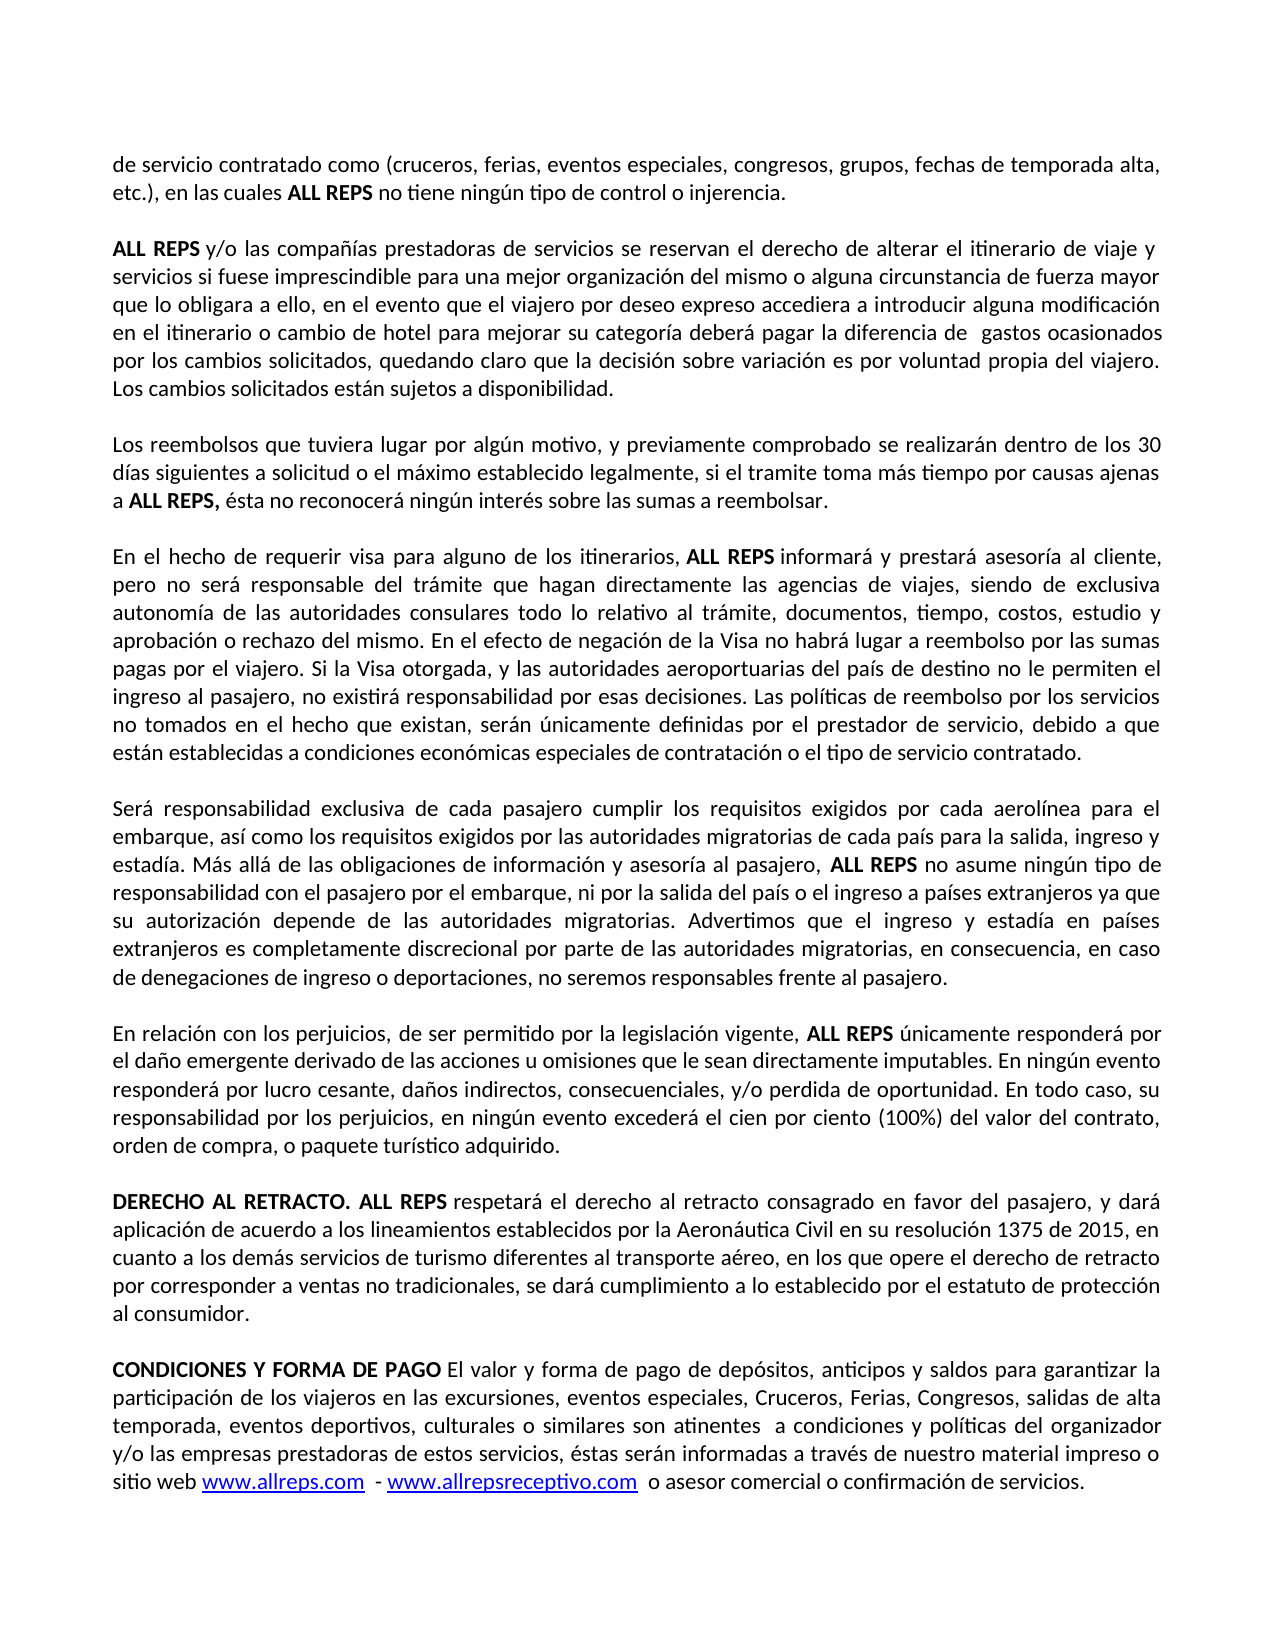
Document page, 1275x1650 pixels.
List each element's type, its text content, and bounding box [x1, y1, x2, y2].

text En el hecho de requerir visa para alguno de los itinerarios, ALL REPS informará y prestará asesoría al cliente, pero no será responsable del trámite que hagan directamente las agencias de viajes, siendo de exclusiva autonomía de las autoridades consulares todo lo relativo al trámite, documentos, tiempo, costos, estudio y aprobación o rechazo del mismo. En el efecto de negación de la Visa no habrá lugar a reembolso por las sumas pagas por el viajero. Si la Visa otorgada, y las autoridades aeroportuarias del país de destino no le permiten el ingreso al pasajero, no existirá responsabilidad por esas decisiones. Las políticas de reembolso por los servicios no tomados en el hecho que existan, serán únicamente definidas por el prestador de servicio, debido a que están establecidas a condiciones económicas especiales de contratación o el tipo de servicio contratado. [112, 542, 1162, 766]
text CONDICIONES Y FORMA DE PAGO El valor y forma de pago de depósitos, anticipos y saldos para garantizar la participación de los viajeros en las excursiones, eventos especiales, Cruceros, Ferias, Congresos, salidas de alta temporada, eventos deportivos, culturales o similares son atinentes a condiciones y políticas del organizador y/o las empresas prestadoras de estos servicios, éstas serán informadas a través de nuestro material impreso o sitio web www.allreps.com - www.allrepsreceptivo.com o asesor comercial o confirmación de servicios. [112, 1355, 1162, 1495]
text Los reembolsos que tuviera lugar por algún motivo, y previamente comprobado se realizarán dentro de los 30 días siguientes a solicitud o el máximo establecido legalmente, si el tramite toma más tiempo por causas ajenas a ALL REPS, ésta no reconocerá ningún interés sobre las sumas a reembolsar. [112, 430, 1162, 514]
text En relación con los perjuicios, de ser permitido por la legislación vigente, ALL REPS únicamente responderá por el daño emergente derivado de las acciones u omisiones que le sean directamente imputables. En ningún evento responderá por lucro cesante, daños indirectos, consecuenciales, y/o perdida de oportunidad. En todo caso, su responsabilidad por los perjuicios, en ningún evento excederá el cien por ciento (100%) del valor del contrato, orden de compra, o paquete turístico adquirido. [112, 1019, 1162, 1159]
text Será responsabilidad exclusiva de cada pasajero cumplir los requisitos exigidos por cada aerolínea para el embarque, así como los requisitos exigidos por las autoridades migratorias de cada país para la salida, ingreso y estadía. Más allá de las obligaciones de información y asesoría al pasajero, ALL REPS no asume ningún tipo de responsabilidad con el pasajero por el embarque, ni por la salida del país o el ingreso a países extranjeros ya que su autorización depende de las autoridades migratorias. Advertimos que el ingreso y estadía en países extranjeros es completamente discrecional por parte de las autoridades migratorias, en consecuencia, en caso de denegaciones de ingreso o deportaciones, no seremos responsables frente al pasajero. [112, 794, 1162, 991]
text DERECHO AL RETRACTO. ALL REPS respetará el derecho al retracto consagrado en favor del pasajero, y dará aplicación de acuerdo a los lineamientos establecidos por la Aeronáutica Civil en su resolución 1375 de 2015, en cuanto a los demás servicios de turismo diferentes al transporte aéreo, en los que opere el derecho de retracto por corresponder a ventas no tradicionales, se dará cumplimiento a lo establecido por el estatuto de protección al consumidor. [112, 1187, 1162, 1327]
text ALL REPS y/o las compañías prestadoras de servicios se reservan el derecho de alterar el itinerario de viaje y servicios si fuese imprescindible para una mejor organización del mismo o alguna circunstancia de fuerza mayor que lo obligara a ello, en el evento que el viajero por deseo expreso accediera a introducir alguna modificación en el itinerario o cambio de hotel para mejorar su categoría deberá pagar la diferencia de gastos ocasionados por los cambios solicitados, quedando claro que la decisión sobre variación es por voluntad propia del viajero. Los cambios solicitados están sujetos a disponibilidad. [112, 234, 1162, 402]
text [112, 150, 1162, 206]
